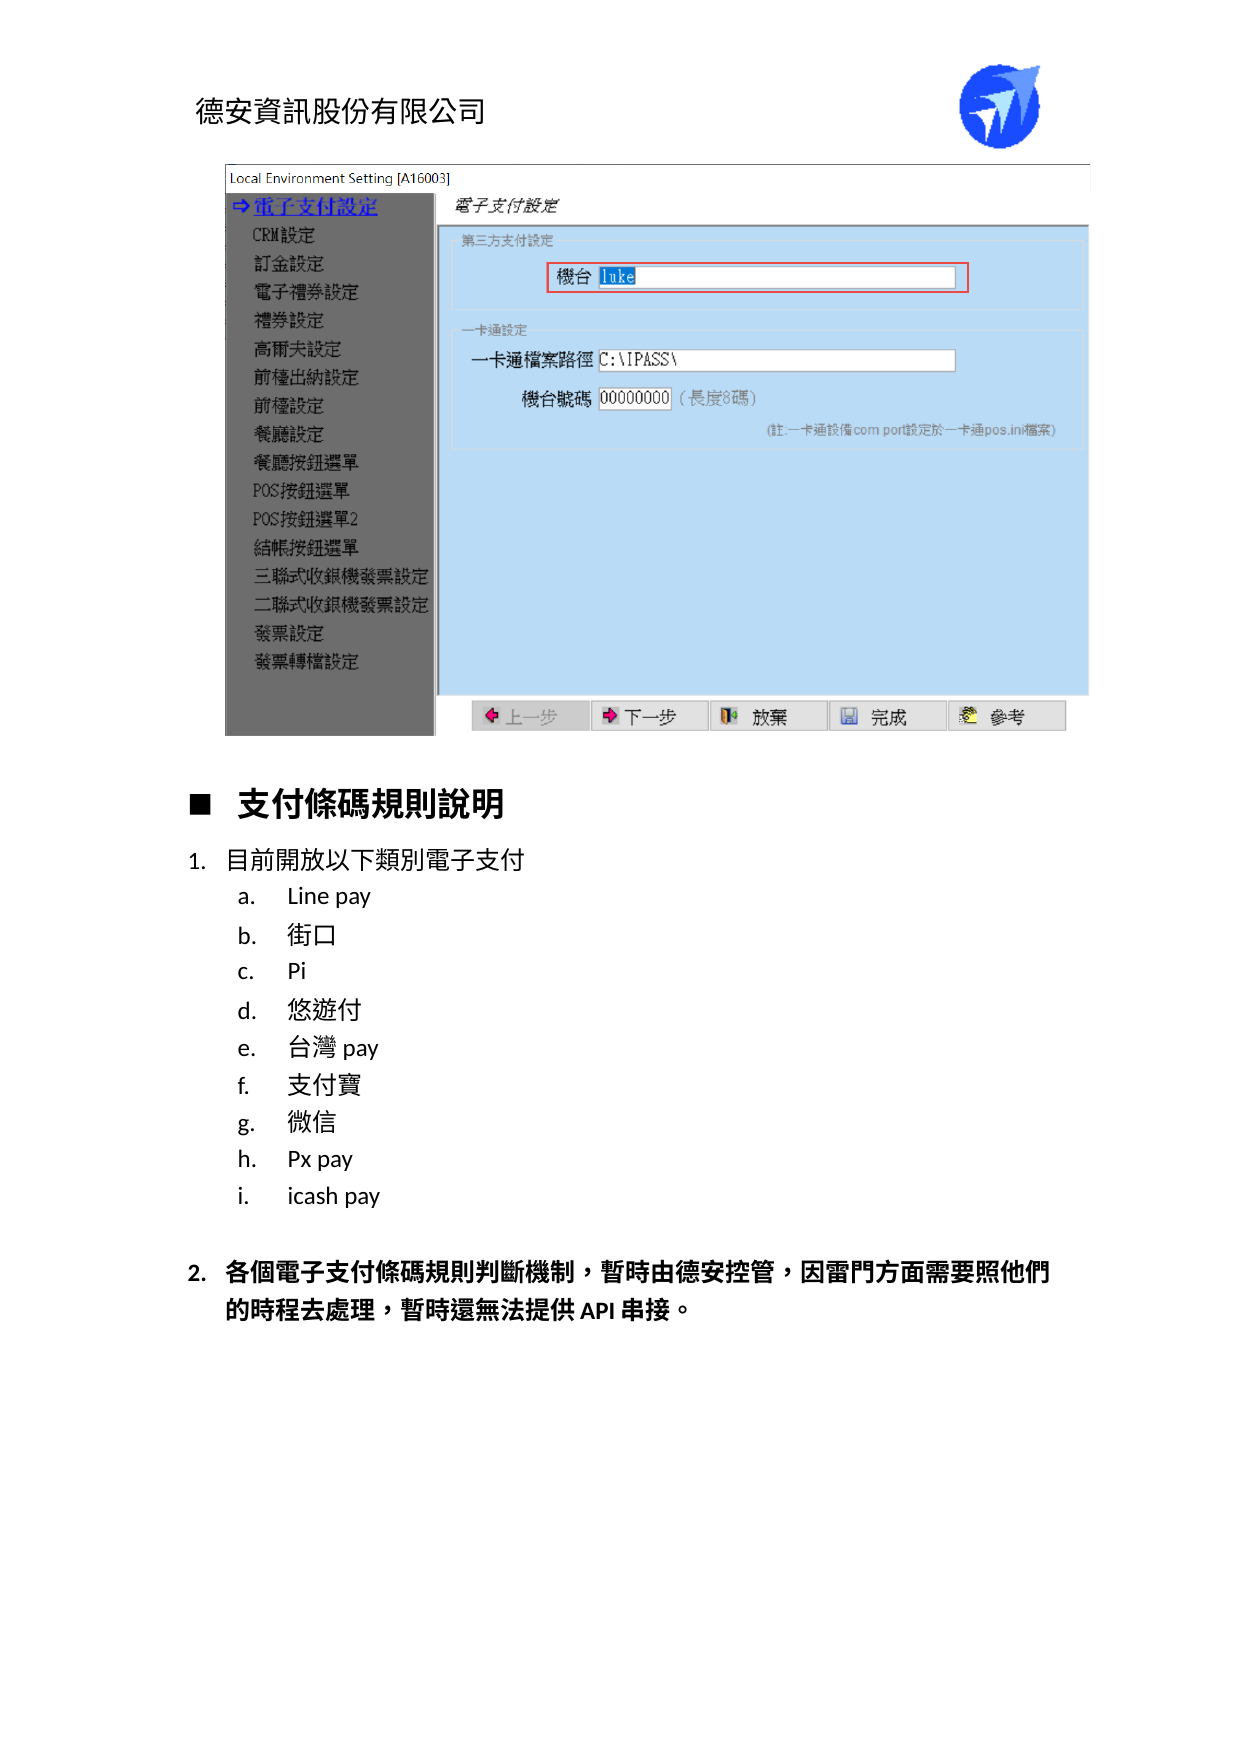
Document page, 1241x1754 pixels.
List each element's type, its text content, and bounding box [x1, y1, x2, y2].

list 微信 [237, 1102, 1053, 1139]
list 支付條碼規則說明 [187, 764, 1053, 839]
picture [953, 63, 1047, 150]
list 目前開放以下類別電子支付 [187, 839, 1053, 877]
list Line pay [237, 877, 1053, 914]
list 街口 [237, 914, 1053, 952]
picture [225, 164, 1091, 736]
list 悠遊付 [237, 989, 1053, 1027]
list Pi [237, 952, 1053, 989]
list icash pay [237, 1177, 1053, 1214]
list 支付寶 [237, 1064, 1053, 1102]
list 各個電子支付條碼規則判斷機制，暫時由德安控管，因雷門方面需要照他們的時程去處理，暫時還無法提供API串接。 [187, 1252, 1053, 1327]
list Px pay [237, 1139, 1053, 1177]
list 台灣pay [237, 1027, 1053, 1064]
